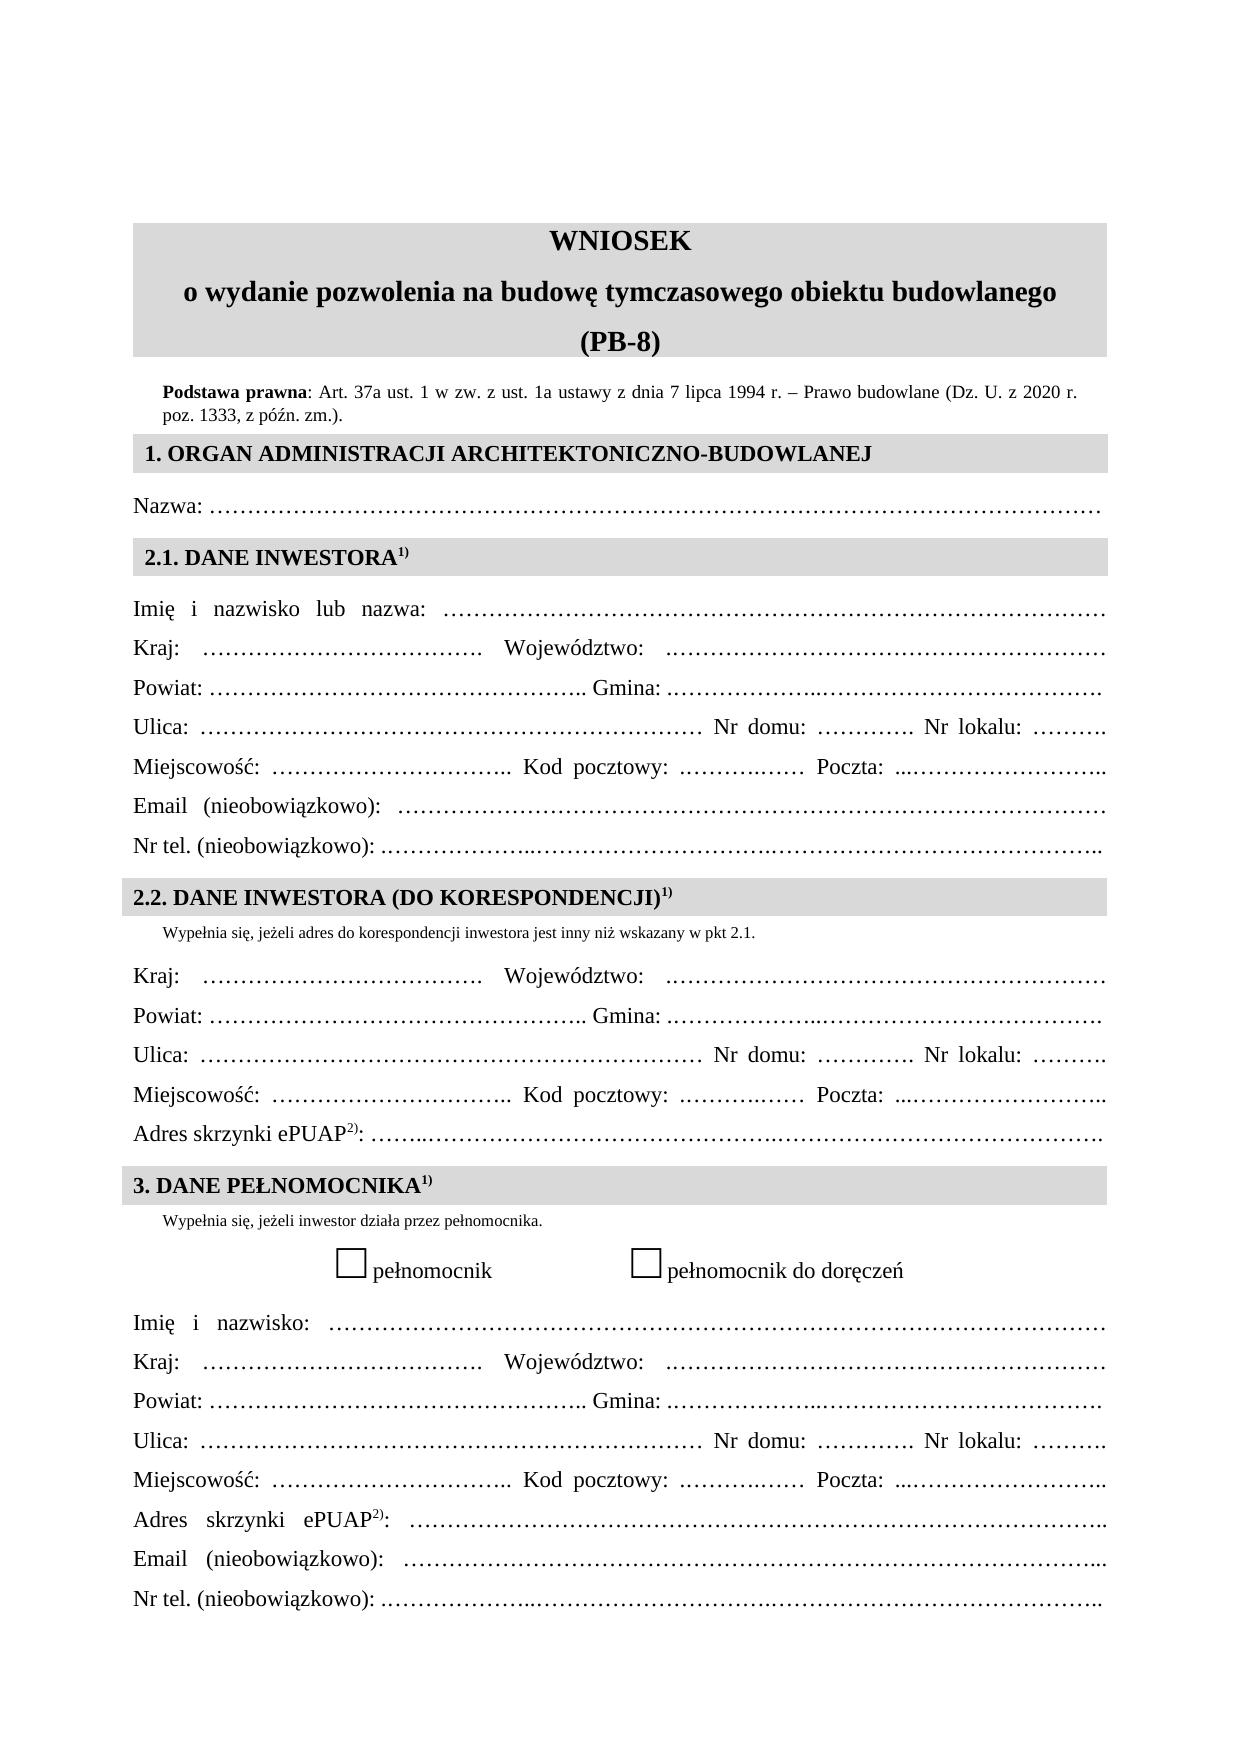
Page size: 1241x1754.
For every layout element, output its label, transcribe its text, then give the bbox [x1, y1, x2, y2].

table_header 1. ORGAN ADMINISTRACJI ARCHITEKTONICZNO-BUDOWLANEJ [133, 434, 1108, 473]
text Wypełnia się, jeżeli adres do korespondencji inwestora jest inny niż wskazany w pkt 2.1. [162, 923, 1107, 942]
text Nazwa: ……………………………………………………………………………………………………… [133, 492, 1107, 518]
text (PB-8) [133, 324, 1107, 357]
text Wypełnia się, jeżeli inwestor działa przez pełnomocnika. [162, 1211, 1107, 1230]
text Ulica: ………………………………………………………… Nr domu: …………. Nr lokalu: ………. Miejscowość: ………………………….. Kod pocztowy: .……….…… Poczta: ...…………………….. Adres skrzynki ePUAP2): ……………………………………………………………………………….. Email (nieobowiązkowo): ………………………………………………………………………………... Nr tel. (nieobowiązkowo): .………………..………………………….…………………………………….. [133, 1427, 1107, 1611]
text Imię i nazwisko lub nazwa: …………………………………………………………………………… Kraj: ………………………………. Województwo: .………………………………………………… Powiat: ………………………………………….. Gmina: .………………..………………………………. [133, 595, 1107, 700]
text Ulica: ………………………………………………………… Nr domu: …………. Nr lokalu: ………. Miejscowość: ………………………….. Kod pocztowy: .……….…… Poczta: ...…………………….. Adres skrzynki ePUAP): ……..……………………………………….……………………………………. [133, 1041, 1107, 1147]
text Podstawa prawna: Art. 37a ust. 1 w zw. z ust. 1a ustawy z dnia 7 lipca 1994 r. – Prawo budowlane (Dz. U. z 2020 r. poz. 1333, z późn. zm.). [162, 381, 1078, 426]
text □ pełnomocnik □ pełnomocnik do doręczeń [133, 1232, 1107, 1290]
text Kraj: ………………………………. Województwo: .………………………………………………… Powiat: ………………………………………….. Gmina: .………………..………………………………. [133, 962, 1107, 1028]
table_header 3. DANE PEŁNOMOCNIKA1) [122, 1166, 1107, 1205]
text WNIOSEK [133, 223, 1107, 256]
text Imię i nazwisko: ………………………………………………………………………………………… Kraj: ………………………………. Województwo: .………………………………………………… Powiat: ………………………………………….. Gmina: .………………..………………………………. [133, 1308, 1107, 1414]
text o wydanie pozwolenia na budowę tymczasowego obiektu budowlanego [133, 274, 1107, 307]
text Ulica: ………………………………………………………… Nr domu: …………. Nr lokalu: ………. Miejscowość: ………………………….. Kod pocztowy: .……….…… Poczta: ...…………………….. Email (nieobowiązkowo): ………………………………………………………………………………… Nr tel. (nieobowiązkowo): .………………..………………………….…………………………………….. [133, 713, 1107, 858]
table_header 2.1. DANE INWESTORA) [133, 538, 1108, 576]
table_header 2.2. DANE INWESTORA (DO KORESPONDENCJI)1) [122, 878, 1107, 916]
